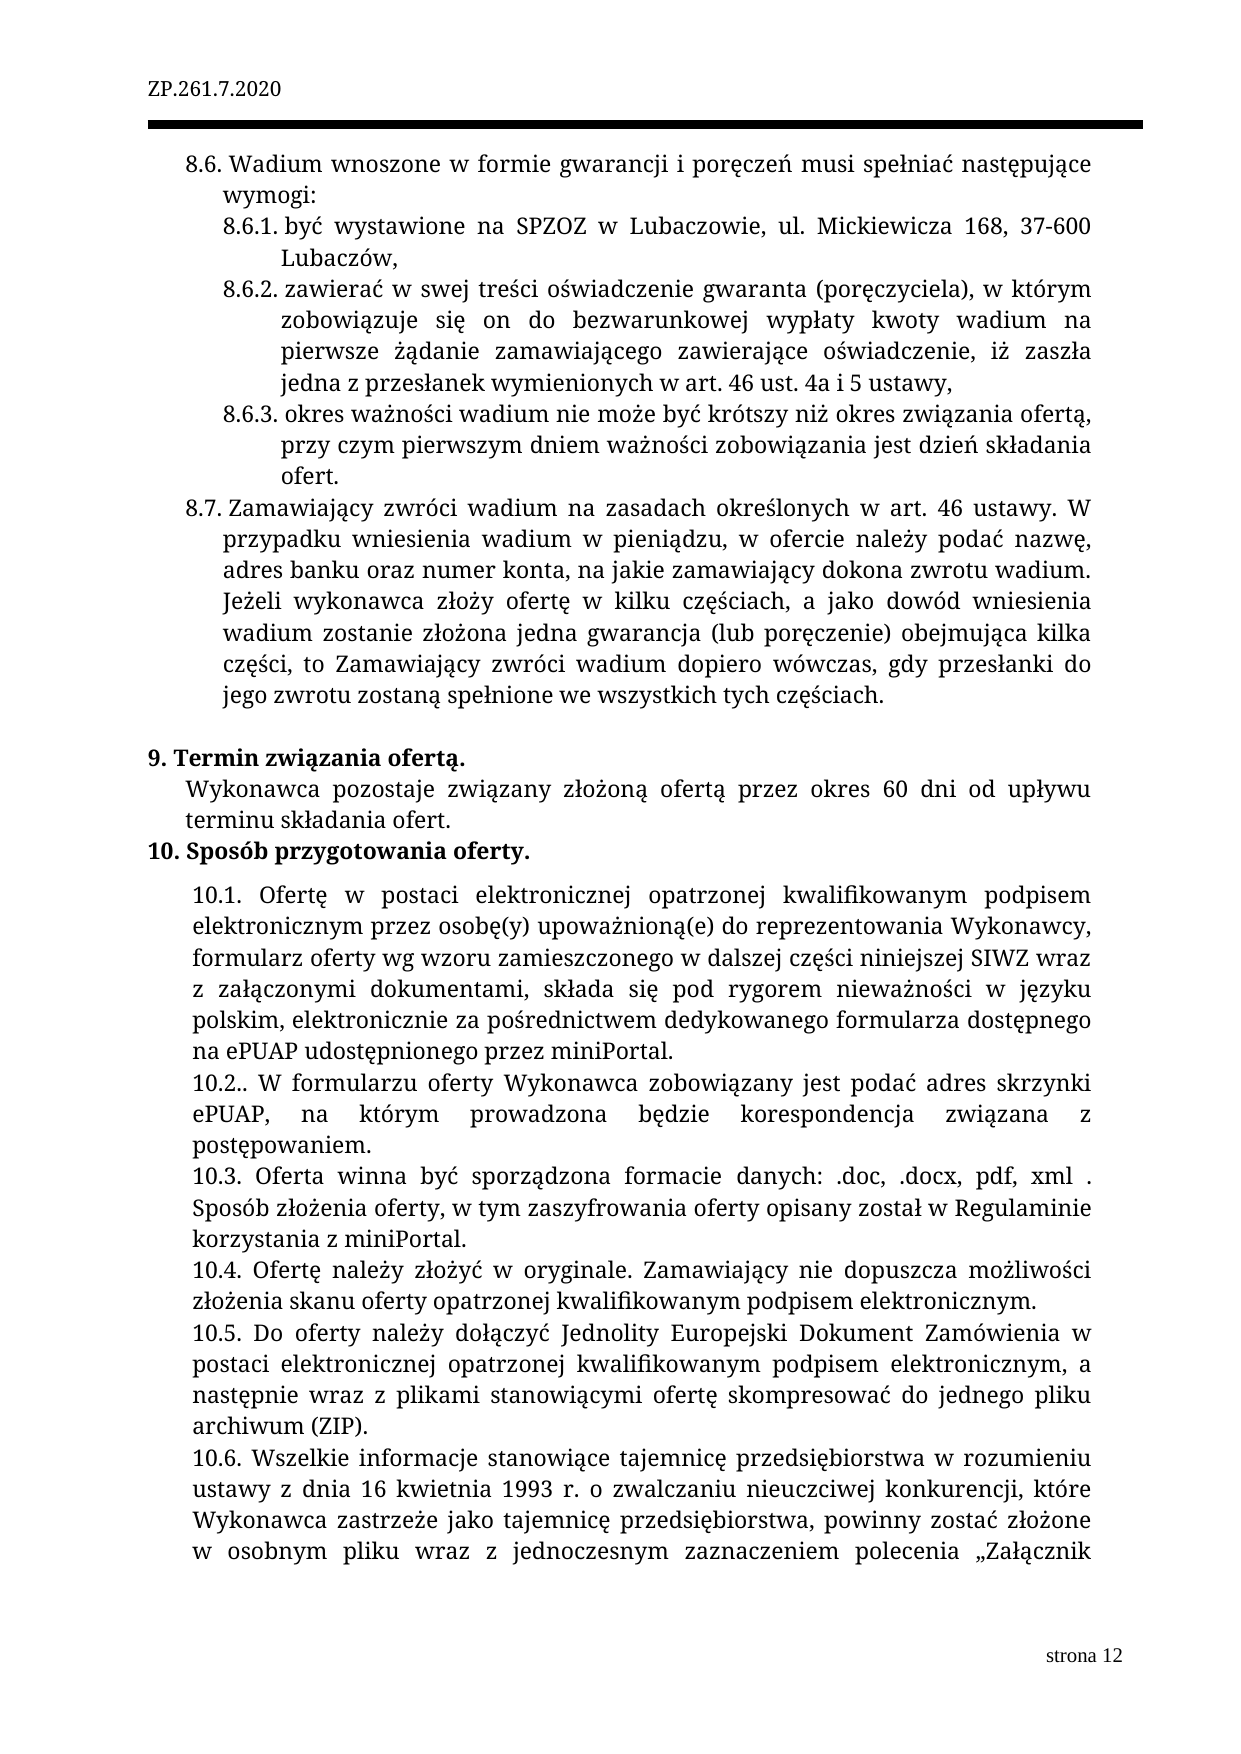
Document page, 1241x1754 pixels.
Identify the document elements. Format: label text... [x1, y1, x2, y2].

list 10.3. Oferta winna być sporządzona formacie danych: .doc, .docx, pdf, xml . Sposób złożenia oferty, w tym zaszyfrowania oferty opisany został w Regulaminie korzystania z miniPortal. [192, 1160, 1092, 1254]
text 9. Termin związania ofertą. [148, 741, 1092, 773]
list 10.2.. W formularzu oferty Wykonawca zobowiązany jest podać adres skrzynki ePUAP, na którym prowadzona będzie korespondencja związana z postępowaniem. [192, 1066, 1092, 1160]
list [192, 1441, 1092, 1566]
text 8.6.3. okres ważności wadium nie może być krótszy niż okres związania ofertą, przy czym pierwszym dniem ważności zobowiązania jest dzień składania ofert. [223, 398, 1092, 491]
list 10.5. Do oferty należy dołączyć Jednolity Europejski Dokument Zamówienia w postaci elektronicznej opatrzonej kwalifikowanym podpisem elektronicznym, a następnie wraz z plikami stanowiącymi ofertę skompresować do jednego pliku archiwum (ZIP). [192, 1316, 1092, 1441]
text 8.6. Wadium wnoszone w formie gwarancji i poręczeń musi spełniać następujące wymogi: [185, 148, 1092, 210]
text Wykonawca pozostaje związany złożoną ofertą przez okres 60 dni od upływu terminu składania ofert. [185, 773, 1092, 835]
text 10. Sposób przygotowania oferty. [148, 835, 1092, 866]
text 8.7. Zamawiający zwróci wadium na zasadach określonych w art. 46 ustawy. W przypadku wniesienia wadium w pieniądzu, w ofercie należy podać nazwę, adres banku oraz numer konta, na jakie zamawiający dokona zwrotu wadium. Jeżeli wykonawca złoży ofertę w kilku częściach, a jako dowód wniesienia wadium zostanie złożona jedna gwarancja (lub poręczenie) obejmująca kilka części, to Zamawiający zwróci wadium dopiero wówczas, gdy przesłanki do jego zwrotu zostaną spełnione we wszystkich tych częściach. [185, 491, 1092, 710]
list 10.4. Ofertę należy złożyć w oryginale. Zamawiający nie dopuszcza możliwości złożenia skanu oferty opatrzonej kwalifikowanym podpisem elektronicznym. [192, 1254, 1092, 1316]
text 8.6.1. być wystawione na SPZOZ w Lubaczowie, ul. Mickiewicza 168, 37-600 Lubaczów, [223, 210, 1092, 273]
list 10.1. Ofertę w postaci elektronicznej opatrzonej kwalifikowanym podpisem elektronicznym przez osobę(y) upoważnioną(e) do reprezentowania Wykonawcy, formularz oferty wg wzoru zamieszczonego w dalszej części niniejszej SIWZ wraz z załączonymi dokumentami, składa się pod rygorem nieważności w języku polskim, elektronicznie za pośrednictwem dedykowanego formularza dostępnego na ePUAP udostępnionego przez miniPortal. [192, 879, 1092, 1066]
text 8.6.2. zawierać w swej treści oświadczenie gwaranta (poręczyciela), w którym zobowiązuje się on do bezwarunkowej wypłaty kwoty wadium na pierwsze żądanie zamawiającego zawierające oświadczenie, iż zaszła jedna z przesłanek wymienionych w art. 46 ust. 4a i 5 ustawy, [223, 273, 1092, 398]
